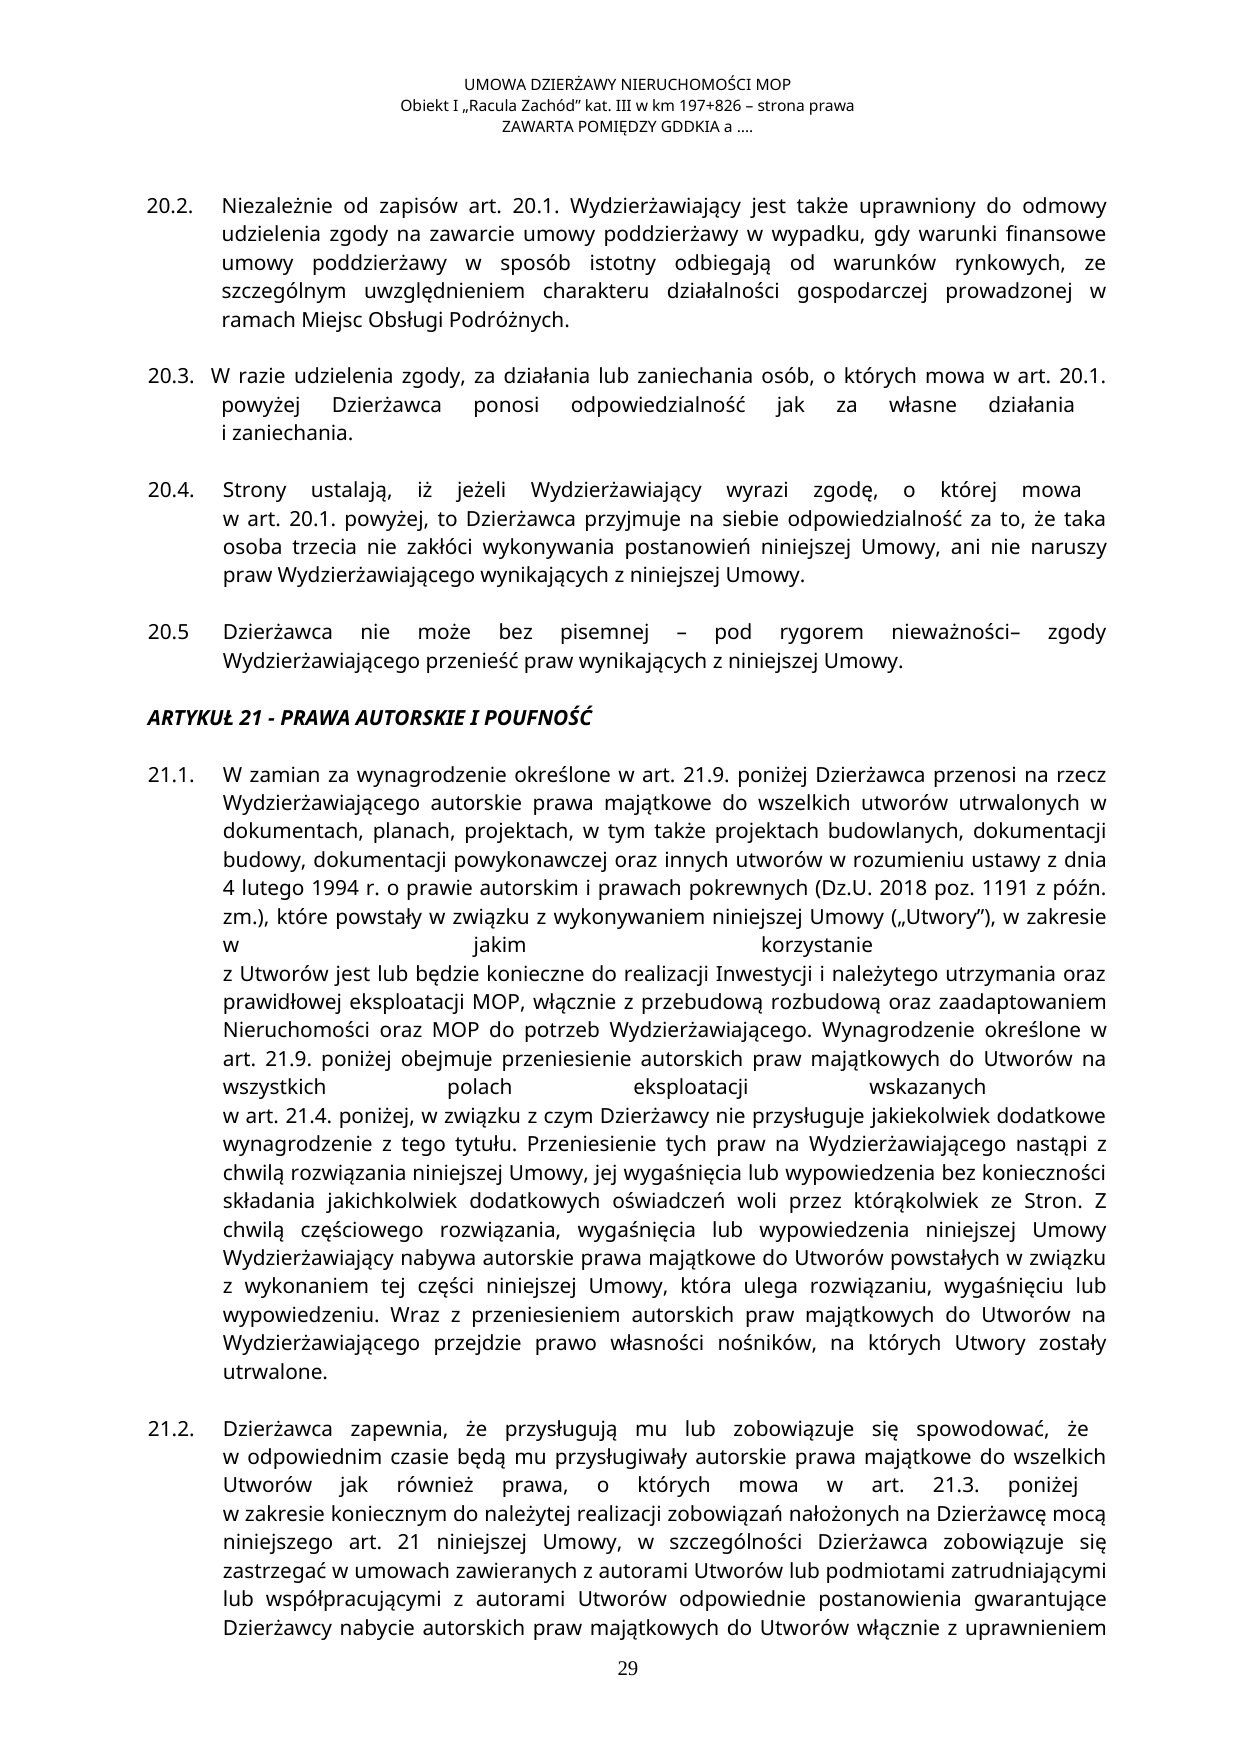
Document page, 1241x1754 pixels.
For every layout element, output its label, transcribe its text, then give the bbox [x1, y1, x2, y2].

list W zamian za wynagrodzenie określone w art. 21.9. poniżej Dzierżawca przenosi na rzecz Wydzierżawiającego autorskie prawa majątkowe do wszelkich utworów utrwalonych w dokumentach, planach, projektach, w tym także projektach budowlanych, dokumentacji budowy, dokumentacji powykonawczej oraz innych utworów w rozumieniu ustawy z dnia 4 lutego 1994 r. o prawie autorskim i prawach pokrewnych (Dz.U. 2018 poz. 1191 z późn. zm.), które powstały w związku z wykonywaniem niniejszej Umowy („Utwory”), w zakresie w jakim korzystanie z Utworów jest lub będzie konieczne do realizacji Inwestycji i należytego utrzymania oraz prawidłowej eksploatacji MOP, włącznie z przebudową rozbudową oraz zaadaptowaniem Nieruchomości oraz MOP do potrzeb Wydzierżawiającego. Wynagrodzenie określone w art. 21.9. poniżej obejmuje przeniesienie autorskich praw majątkowych do Utworów na wszystkich polach eksploatacji wskazanych w art. 21.4. poniżej, w związku z czym Dzierżawcy nie przysługuje jakiekolwiek dodatkowe wynagrodzenie z tego tytułu. Przeniesienie tych praw na Wydzierżawiającego nastąpi z chwilą rozwiązania niniejszej Umowy, jej wygaśnięcia lub wypowiedzenia bez konieczności składania jakichkolwiek dodatkowych oświadczeń woli przez którąkolwiek ze Stron. Z chwilą częściowego rozwiązania, wygaśnięcia lub wypowiedzenia niniejszej Umowy Wydzierżawiający nabywa autorskie prawa majątkowe do Utworów powstałych w związku z wykonaniem tej części niniejszej Umowy, która ulega rozwiązaniu, wygaśnięciu lub wypowiedzeniu. Wraz z przeniesieniem autorskich praw majątkowych do Utworów na Wydzierżawiającego przejdzie prawo własności nośników, na których Utwory zostały utrwalone. [148, 760, 1107, 1385]
text 20.3. W razie udzielenia zgody, za działania lub zaniechania osób, o których mowa w art. 20.1. powyżej Dzierżawca ponosi odpowiedzialność jak za własne działania i zaniechania. [148, 362, 1107, 447]
subtitle ARTYKUŁ 21 - PRAWA AUTORSKIE I POUFNOŚĆ [148, 703, 1107, 731]
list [148, 1414, 1107, 1641]
list Strony ustalają, iż jeżeli Wydzierżawiający wyrazi zgodę, o której mowa w art. 20.1. powyżej, to Dzierżawca przyjmuje na siebie odpowiedzialność za to, że taka osoba trzecia nie zakłóci wykonywania postanowień niniejszej Umowy, ani nie naruszy praw Wydzierżawiającego wynikających z niniejszej Umowy. [148, 475, 1107, 589]
list Niezależnie od zapisów art. 20.1. Wydzierżawiający jest także uprawniony do odmowy udzielenia zgody na zawarcie umowy poddzierżawy w wypadku, gdy warunki finansowe umowy poddzierżawy w sposób istotny odbiegają od warunków rynkowych, ze szczególnym uwzględnieniem charakteru działalności gospodarczej prowadzonej w ramach Miejsc Obsługi Podróżnych. [146, 191, 1107, 333]
list Dzierżawca nie może bez pisemnej – pod rygorem nieważności– zgody Wydzierżawiającego przenieść praw wynikających z niniejszej Umowy. [148, 617, 1107, 674]
